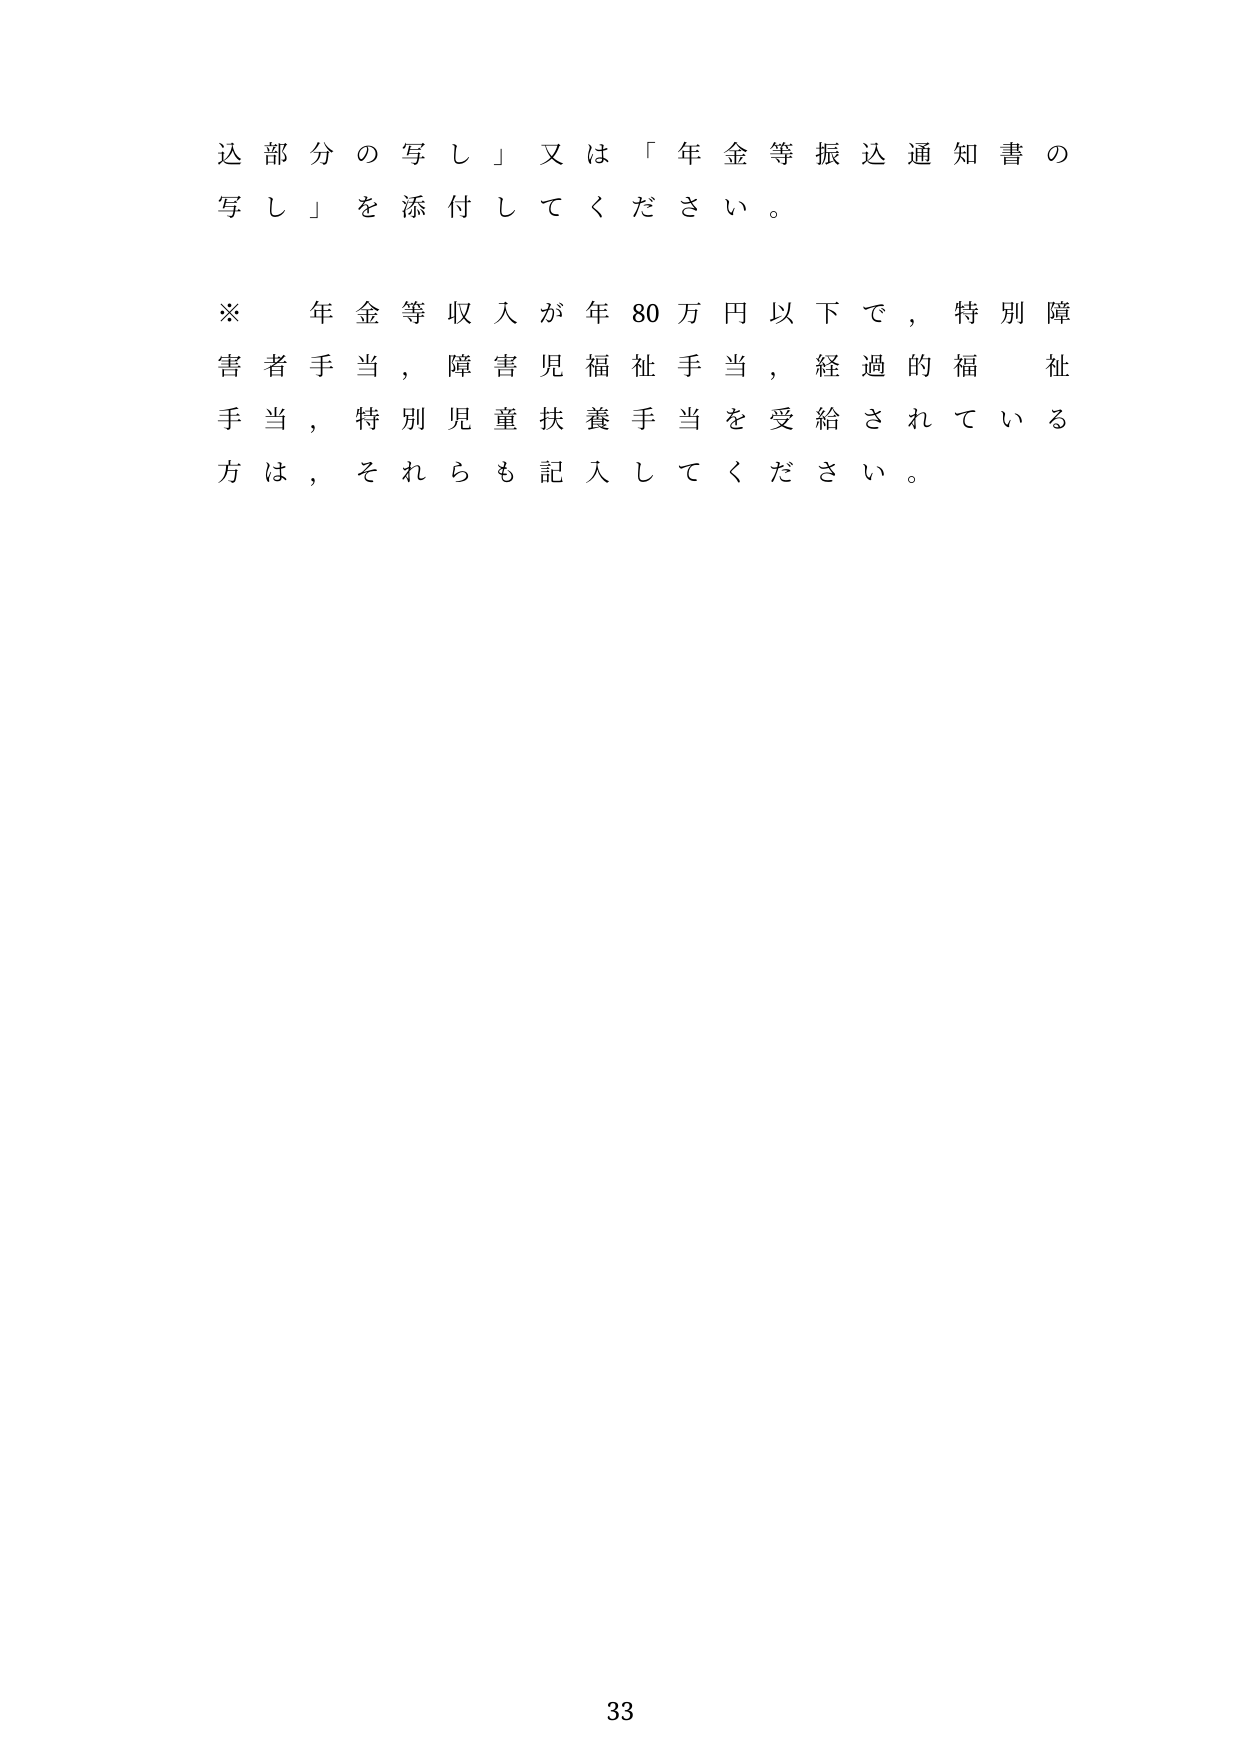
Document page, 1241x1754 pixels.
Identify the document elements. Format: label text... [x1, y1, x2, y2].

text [148, 126, 1115, 232]
text ※ 年金等収入が年80万円以下で，特別障害者手当，障害児福祉手当，経過的福 祉手当，特別児童扶養手当を受給されている方は，それらも記入してください。 [148, 285, 1115, 498]
